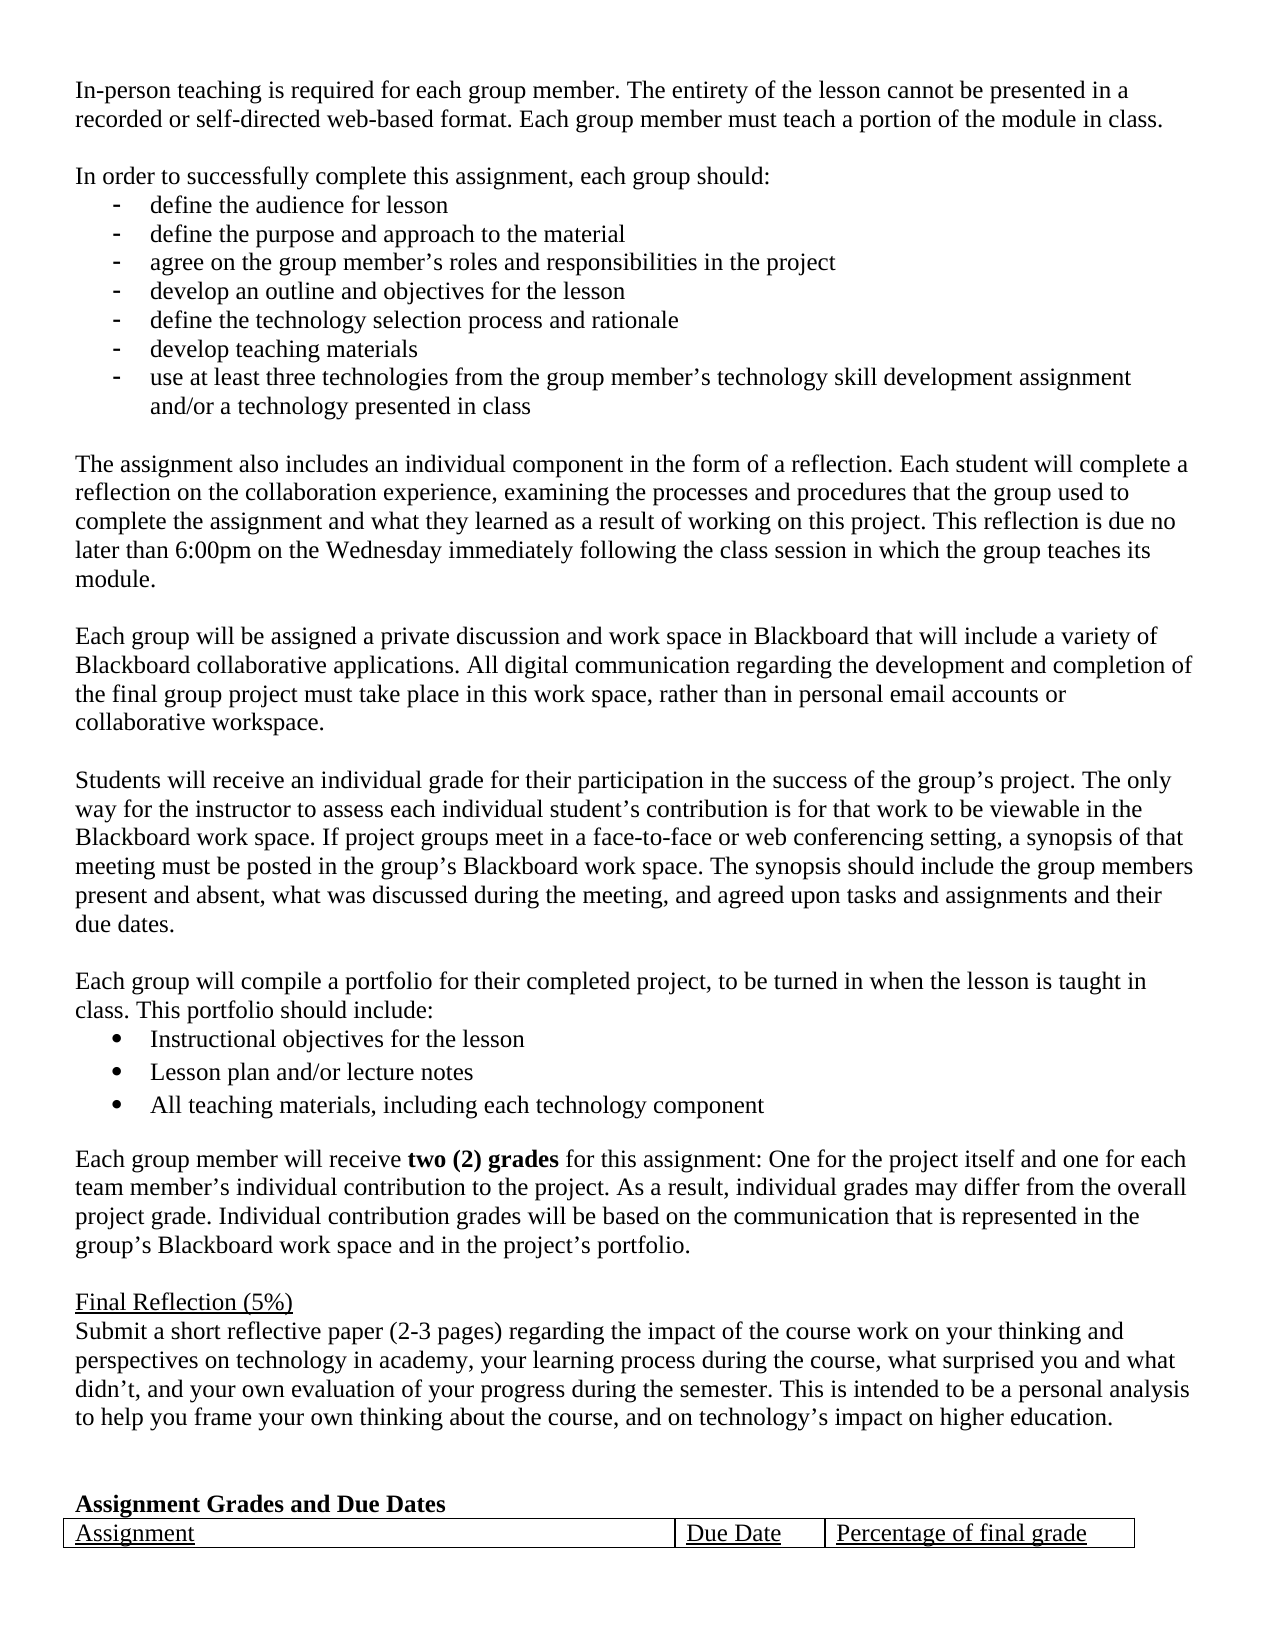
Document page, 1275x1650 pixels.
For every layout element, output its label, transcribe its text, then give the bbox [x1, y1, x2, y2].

list define the audience for lesson [112, 190, 1200, 219]
list Instructional objectives for the lesson [112, 1024, 1200, 1052]
text Each group will be assigned a private discussion and work space in Blackboard that will include a variety of Blackboard collaborative applications. All digital communication regarding the development and completion of the final group project must take place in this work space, rather than in personal email accounts or collaborative workspace. [75, 621, 1200, 736]
table_header Assignment [64, 1519, 674, 1547]
table_header Percentage of final grade [826, 1519, 1134, 1547]
text Submit a short reflective paper (2-3 pages) regarding the impact of the course work on your thinking and perspectives on technology in academy, your learning process during the course, what surprised you and what didn’t, and your own evaluation of your progress during the semester. This is intended to be a personal analysis to help you frame your own thinking about the course, and on technology’s impact on higher education. [75, 1316, 1200, 1431]
text In-person teaching is required for each group member. The entirety of the lesson cannot be presented in a recorded or self-directed web-based format. Each group member must teach a portion of the module in class. [75, 75, 1200, 132]
list use at least three technologies from the group member’s technology skill development assignment and/or a technology presented in class [112, 362, 1200, 420]
list define the technology selection process and rationale [112, 305, 1200, 334]
list Lesson plan and/or lecture notes [112, 1057, 1200, 1086]
table_header Due Date [676, 1519, 824, 1547]
text Each group member will receive two (2) grades for this assignment: One for the project itself and one for each team member’s individual contribution to the project. As a result, individual grades may differ from the overall project grade. Individual contribution grades will be based on the communication that is represented in the group’s Blackboard work space and in the project’s portfolio. [75, 1144, 1200, 1259]
list develop an outline and objectives for the lesson [112, 276, 1200, 305]
text Each group will compile a portfolio for their completed project, to be turned in when the lesson is taught in class. This portfolio should include: [75, 966, 1200, 1024]
text Students will receive an individual grade for their participation in the success of the group’s project. The only way for the instructor to assess each individual student’s contribution is for that work to be viewable in the Blackboard work space. If project groups meet in a face-to-face or web conferencing setting, a synopsis of that meeting must be posted in the group’s Blackboard work space. The synopsis should include the group members present and absent, what was discussed during the meeting, and agreed upon tasks and assignments and their due dates. [75, 765, 1200, 937]
list agree on the group member’s roles and responsibilities in the project [112, 247, 1200, 276]
list define the purpose and approach to the material [112, 219, 1200, 247]
text Final Reflection (5%) [75, 1287, 1200, 1316]
text Assignment Grades and Due Dates [75, 1489, 1200, 1517]
text In order to successfully complete this assignment, each group should: [75, 161, 1200, 190]
list All teaching materials, including each technology component [112, 1090, 1200, 1118]
text The assignment also includes an individual component in the form of a reflection. Each student will complete a reflection on the collaboration experience, examining the processes and procedures that the group used to complete the assignment and what they learned as a result of working on this project. This reflection is due no later than 6:00pm on the Wednesday immediately following the class session in which the group teaches its module. [75, 449, 1200, 592]
list develop teaching materials [112, 334, 1200, 362]
